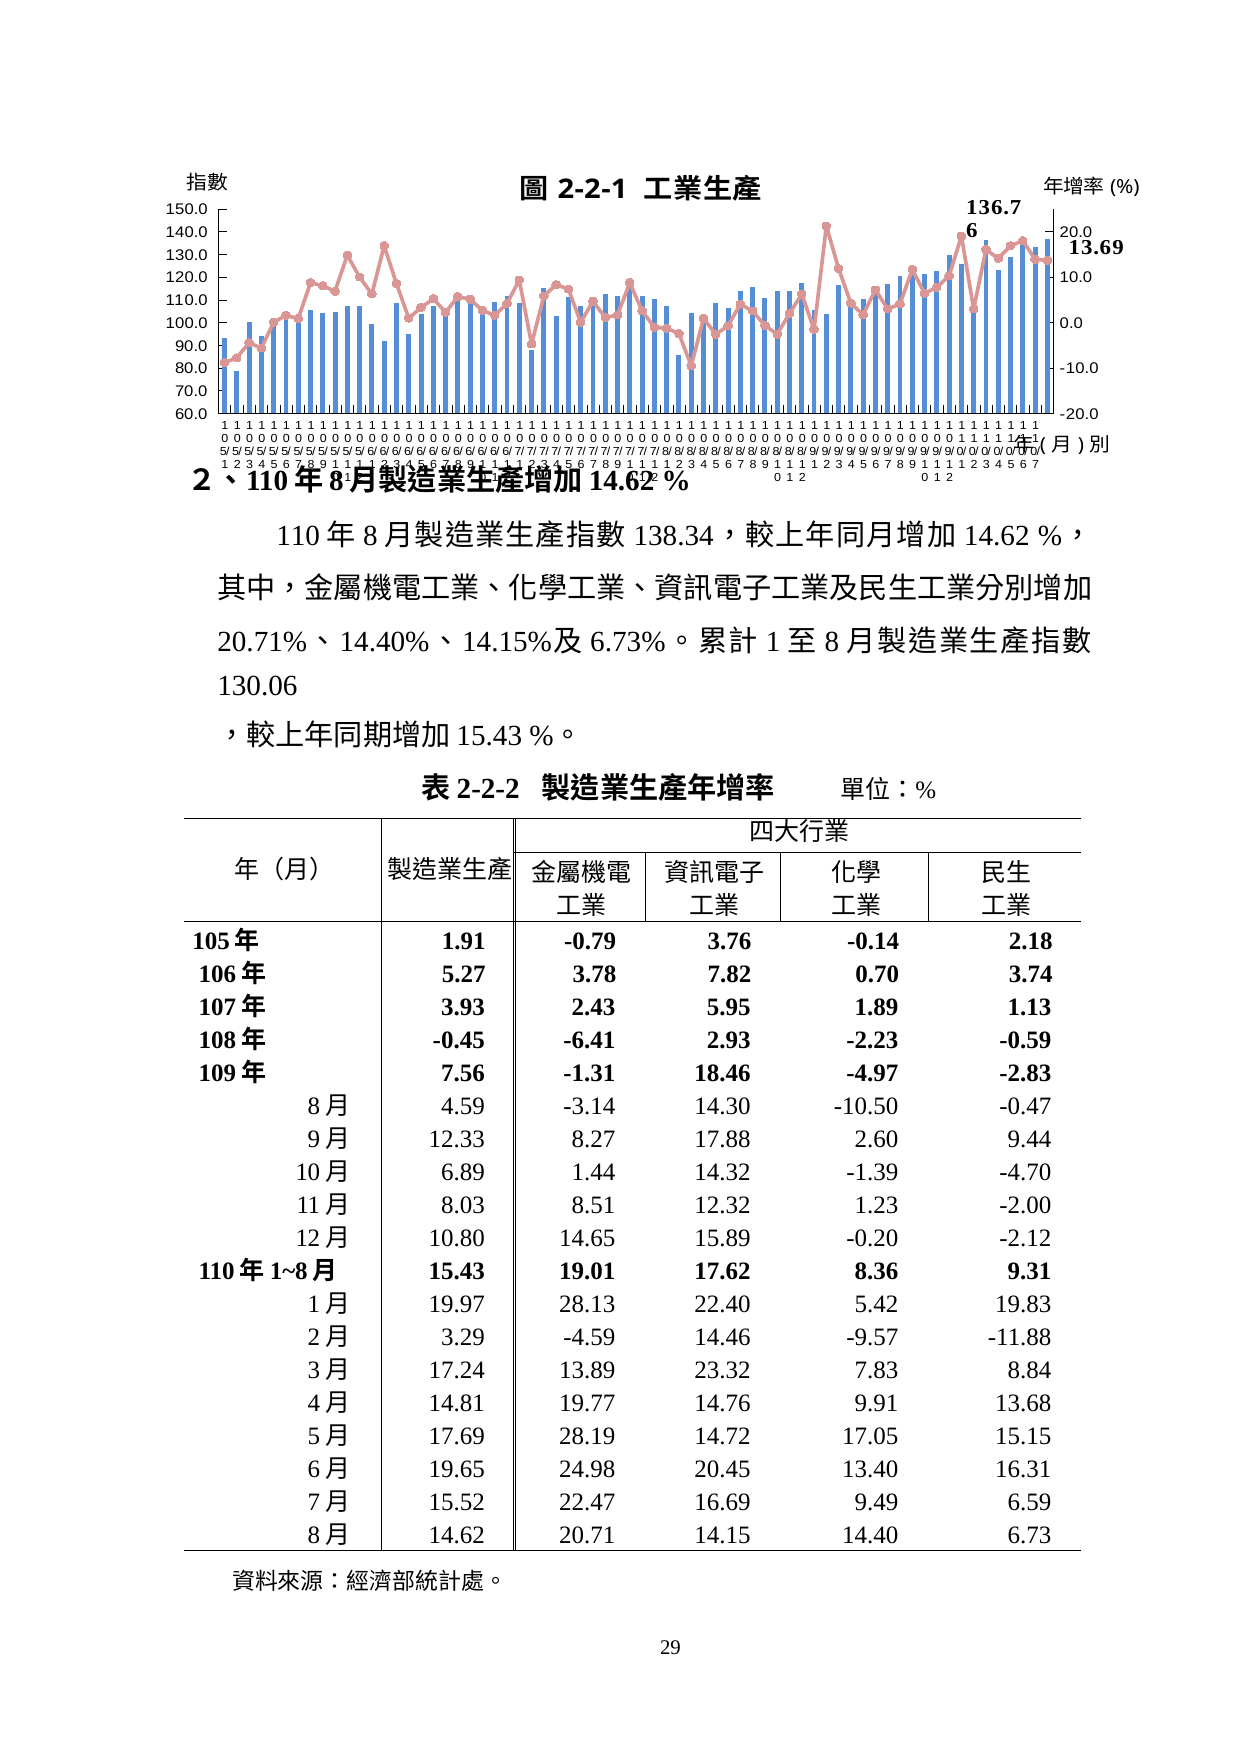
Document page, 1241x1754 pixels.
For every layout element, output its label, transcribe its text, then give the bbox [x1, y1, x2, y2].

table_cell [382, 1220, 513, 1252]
text ２、110年8月製造業生產增加14.62 % [187, 457, 1078, 499]
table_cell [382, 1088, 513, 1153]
text 資料來源：經濟部統計處。 [217, 1563, 1093, 1596]
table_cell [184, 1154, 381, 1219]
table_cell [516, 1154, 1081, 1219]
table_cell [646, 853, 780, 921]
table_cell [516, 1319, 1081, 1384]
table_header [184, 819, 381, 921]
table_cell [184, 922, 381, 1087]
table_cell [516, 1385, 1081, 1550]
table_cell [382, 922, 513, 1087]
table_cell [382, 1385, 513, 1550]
text 表2-2-2 製造業生產年增率 單位：% [187, 764, 1093, 807]
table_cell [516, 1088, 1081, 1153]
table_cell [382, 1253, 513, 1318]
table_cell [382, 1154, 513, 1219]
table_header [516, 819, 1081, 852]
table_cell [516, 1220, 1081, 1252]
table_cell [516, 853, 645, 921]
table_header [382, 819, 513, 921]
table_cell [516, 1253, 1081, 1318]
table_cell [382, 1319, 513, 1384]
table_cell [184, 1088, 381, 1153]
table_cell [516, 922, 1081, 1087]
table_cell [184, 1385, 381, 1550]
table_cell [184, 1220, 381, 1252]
text 110年8月製造業生產指數138.34，較上年同月增加14.62 %，其中，金屬機電工業、化學工業、資訊電子工業及民生工業分別增加20.71%、14.40%、14.15%及6.73%。累計1至8月製造業生產指數130.06 ，較上年同期增加15.43 %。 [217, 511, 1093, 754]
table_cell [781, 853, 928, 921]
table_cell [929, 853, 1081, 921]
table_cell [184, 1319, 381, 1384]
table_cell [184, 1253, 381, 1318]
